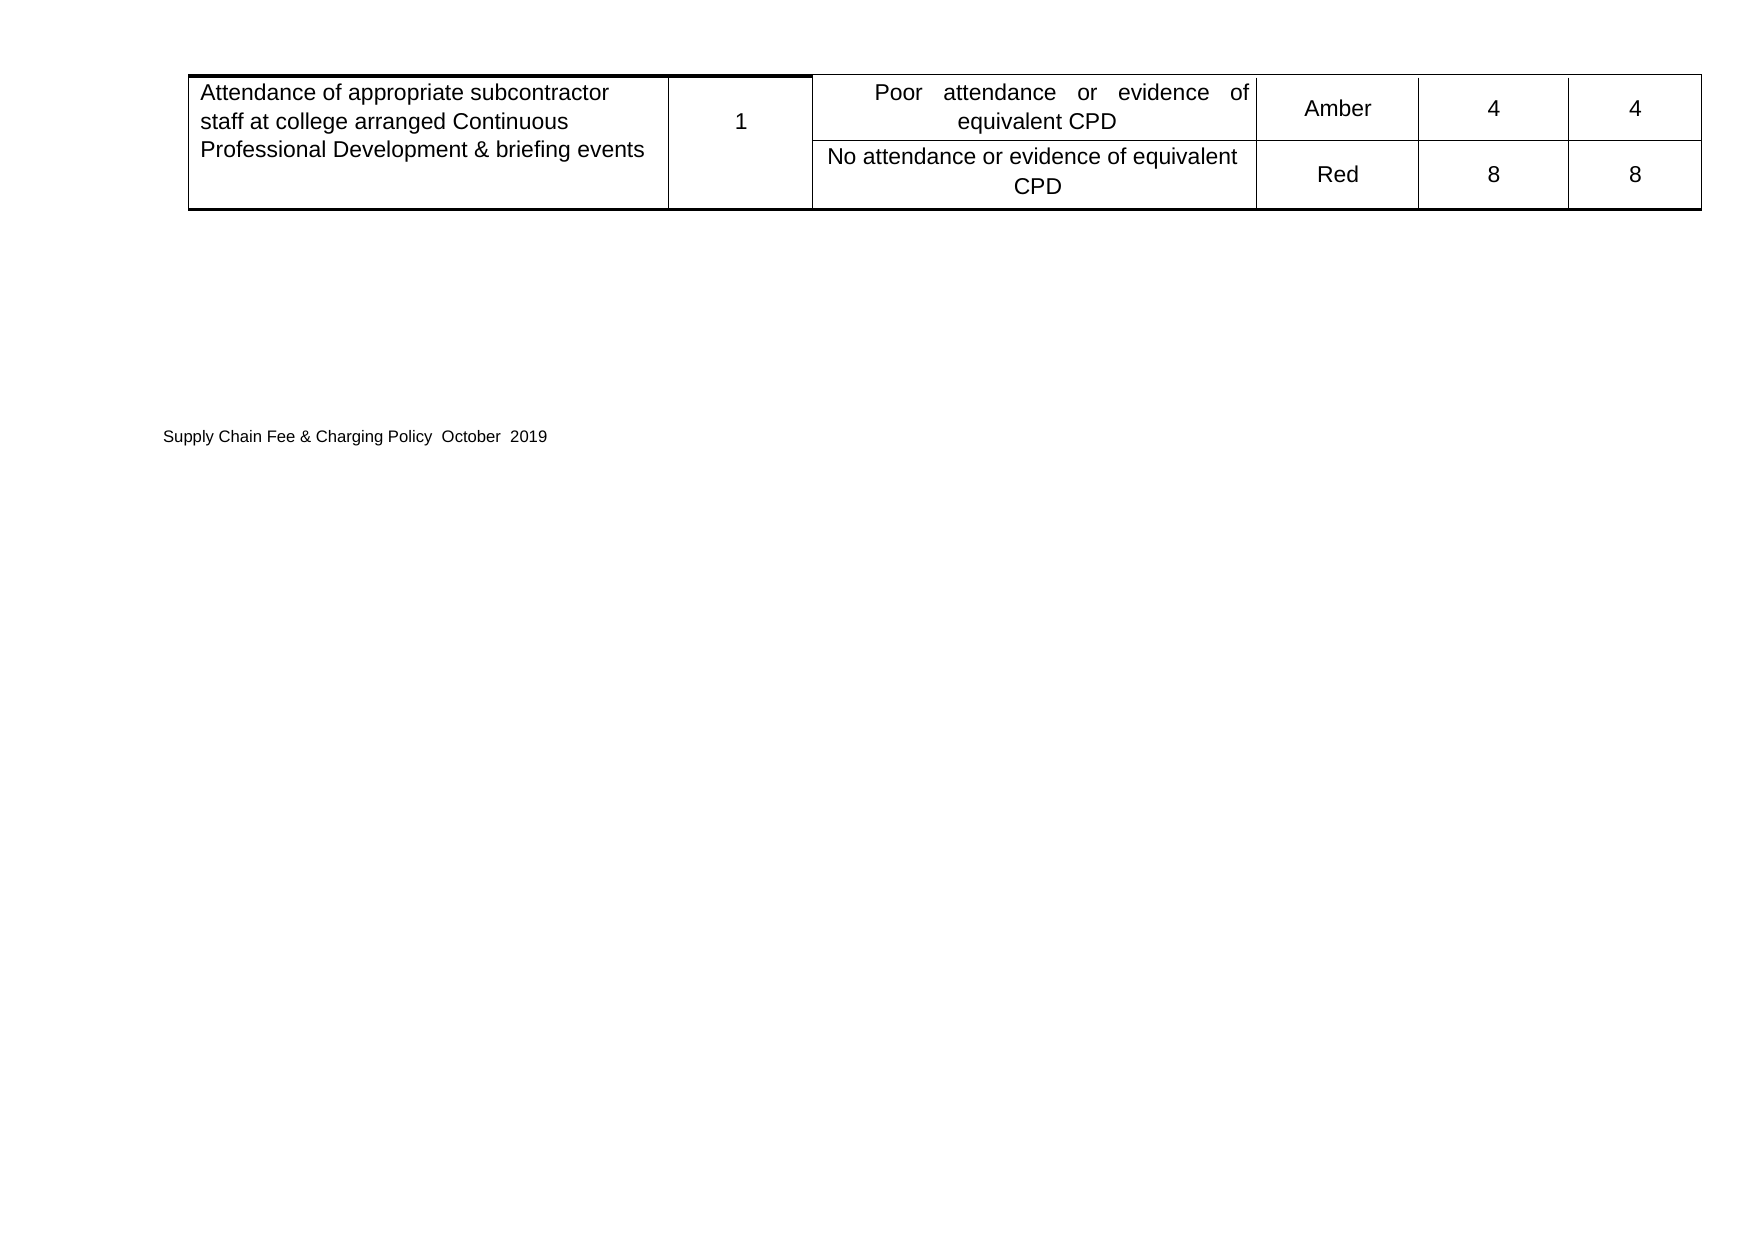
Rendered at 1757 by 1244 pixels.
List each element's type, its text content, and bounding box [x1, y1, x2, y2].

table_cell 1 [669, 78, 812, 207]
table_cell Amber [1256, 75, 1418, 140]
table_cell Red [1257, 141, 1418, 207]
table_cell 4 [1568, 75, 1701, 140]
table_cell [189, 78, 668, 207]
table_cell 8 [1569, 141, 1701, 207]
table_cell 8 [1419, 141, 1568, 207]
text Supply Chain Fee & Charging Policy October 2019 [163, 427, 1103, 446]
table_cell 4 [1419, 75, 1568, 140]
table_cell Poor attendance or evidence of equivalent CPD [813, 75, 1256, 140]
table_cell No attendance or evidence of equivalent CPD [813, 141, 1256, 207]
